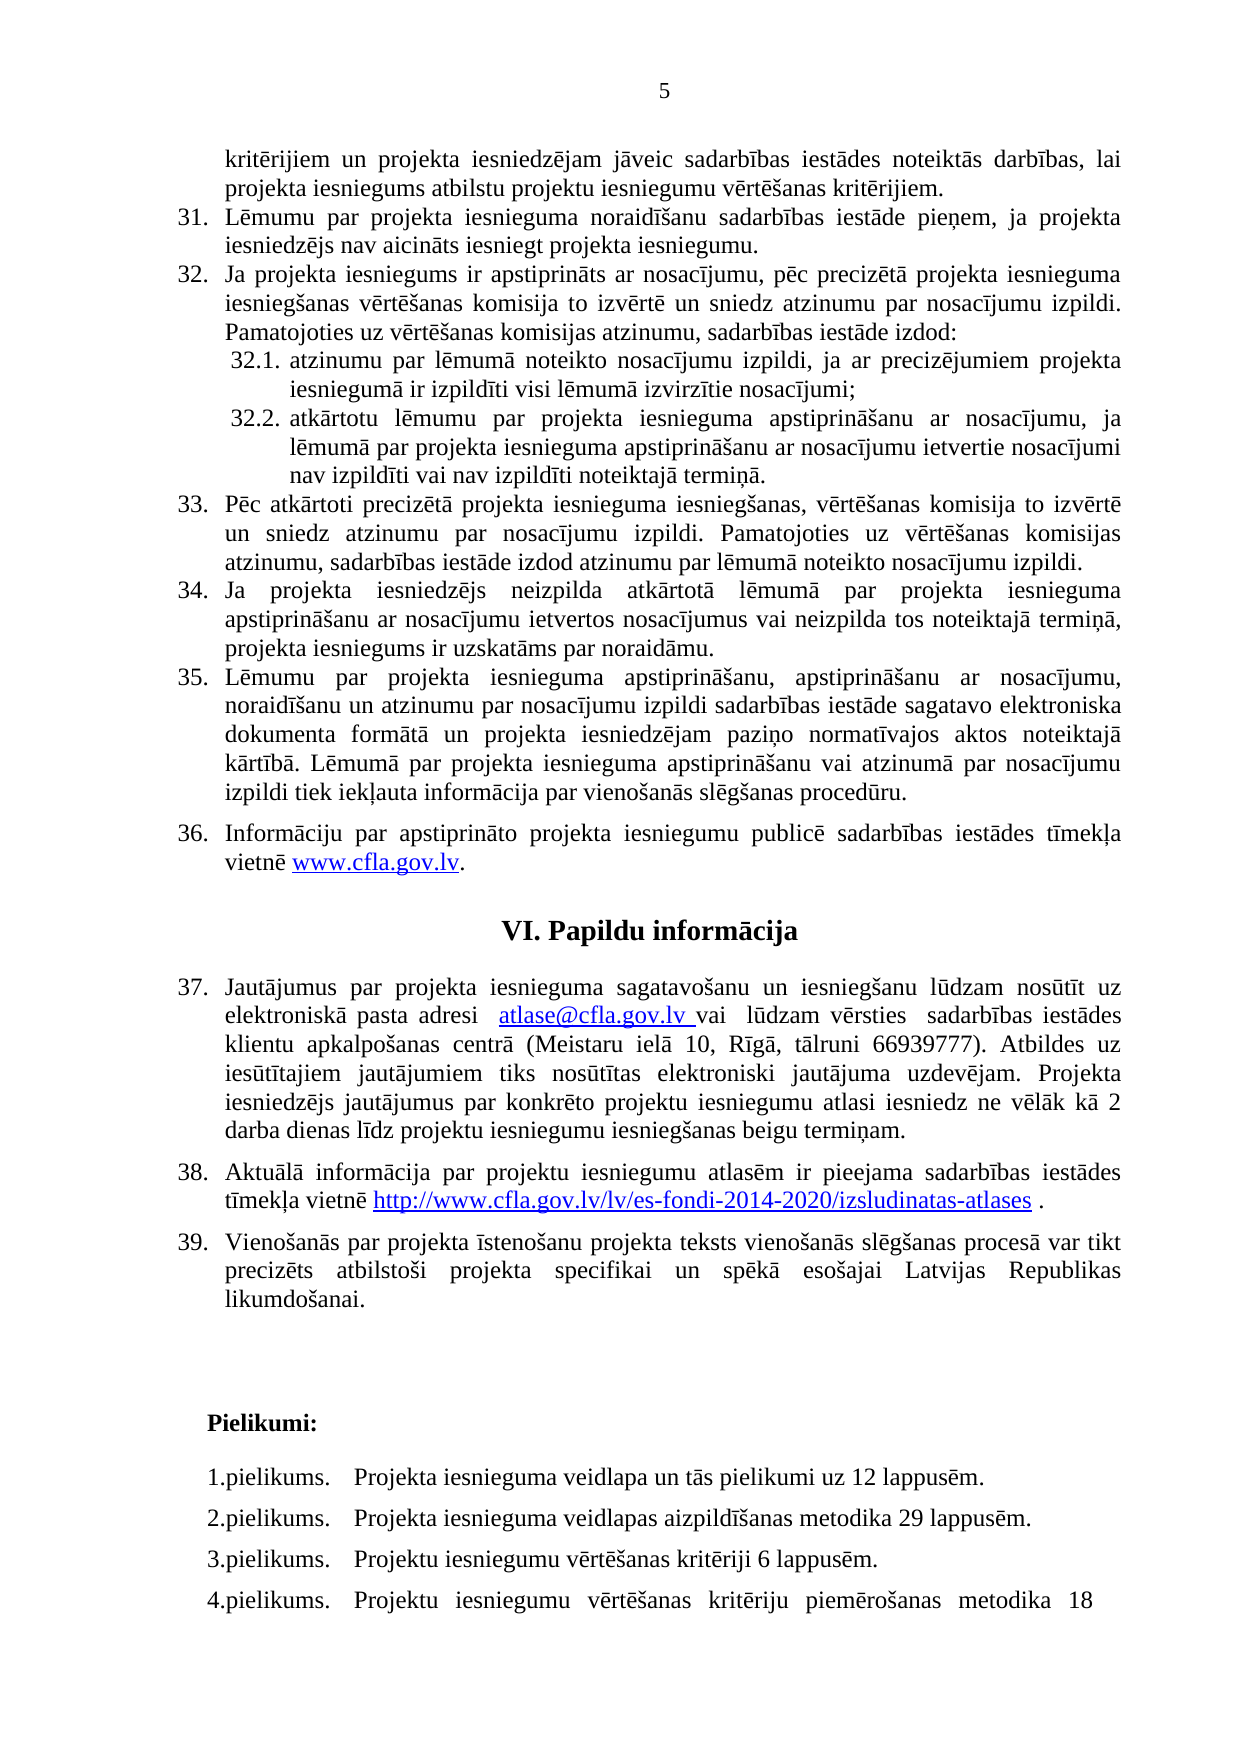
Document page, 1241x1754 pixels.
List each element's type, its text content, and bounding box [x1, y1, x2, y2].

table_cell Projekta iesnieguma veidlapas aizpildīšanas metodika 29 lappusēm. [353, 1490, 1093, 1532]
table_header 1.pielikums. [206, 1449, 353, 1490]
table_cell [353, 1573, 1093, 1614]
list Informāciju par apstiprināto projekta iesniegumu publicē sadarbības iestādes tīmekļa vietnē www.cfla.gov.lv. [177, 818, 1122, 876]
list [177, 144, 1122, 202]
table_cell 3.pielikums. [206, 1532, 353, 1573]
list Ja projekta iesniegums ir apstiprināts ar nosacījumu, pēc precizētā projekta iesnieguma iesniegšanas vērtēšanas komisija to izvērtē un sniedz atzinumu par nosacījumu izpildi. Pamatojoties uz vērtēšanas komisijas atzinumu, sadarbības iestāde izdod: [177, 259, 1122, 346]
text Pielikumi: [207, 1408, 1122, 1437]
table_header Projekta iesnieguma veidlapa un tās pielikumi uz 12 lappusēm. [353, 1449, 1093, 1490]
list Aktuālā informācija par projektu iesniegumu atlasēm ir pieejama sadarbības iestādes tīmekļa vietnē http://www.cfla.gov.lv/lv/es-fondi-2014-2020/izsludinatas-atlases . [177, 1157, 1122, 1214]
table_cell Projektu iesniegumu vērtēšanas kritēriji 6 lappusēm. [353, 1532, 1093, 1573]
list Lēmumu par projekta iesnieguma noraidīšanu sadarbības iestāde pieņem, ja projekta iesniedzējs nav aicināts iesniegt projekta iesniegumu. [177, 202, 1122, 259]
table_cell 4.pielikums. [206, 1573, 353, 1614]
list Pēc atkārtoti precizētā projekta iesnieguma iesniegšanas, vērtēšanas komisija to izvērtē un sniedz atzinumu par nosacījumu izpildi. Pamatojoties uz vērtēšanas komisijas atzinumu, sadarbības iestāde izdod atzinumu par lēmumā noteikto nosacījumu izpildi. [177, 489, 1122, 576]
text VI. Papildu informācija [177, 913, 1122, 947]
list atkārtotu lēmumu par projekta iesnieguma apstiprināšanu ar nosacījumu, ja lēmumā par projekta iesnieguma apstiprināšanu ar nosacījumu ietvertie nosacījumi nav izpildīti vai nav izpildīti noteiktajā termiņā. [230, 403, 1122, 489]
list Ja projekta iesniedzējs neizpilda atkārtotā lēmumā par projekta iesnieguma apstiprināšanu ar nosacījumu ietvertos nosacījumus vai neizpilda tos noteiktajā termiņā, projekta iesniegums ir uzskatāms par noraidāmu. [177, 576, 1122, 662]
list Jautājumus par projekta iesnieguma sagatavošanu un iesniegšanu lūdzam nosūtīt uz elektroniskā pasta adresi atlase@cfla.gov.lv vai lūdzam vērsties sadarbības iestādes klientu apkalpošanas centrā (Meistaru ielā 10, Rīgā, tālruni 66939777). Atbildes uz iesūtītajiem jautājumiem tiks nosūtītas elektroniski jautājuma uzdevējam. Projekta iesniedzējs jautājumus par konkrēto projektu iesniegumu atlasi iesniedz ne vēlāk kā 2 darba dienas līdz projektu iesniegumu iesniegšanas beigu termiņam. [177, 972, 1122, 1144]
list Lēmumu par projekta iesnieguma apstiprināšanu, apstiprināšanu ar nosacījumu, noraidīšanu un atzinumu par nosacījumu izpildi sadarbības iestāde sagatavo elektroniska dokumenta formātā un projekta iesniedzējam paziņo normatīvajos aktos noteiktajā kārtībā. Lēmumā par projekta iesnieguma apstiprināšanu vai atzinumā par nosacījumu izpildi tiek iekļauta informācija par vienošanās slēgšanas procedūru. [177, 662, 1122, 806]
table_cell 2.pielikums. [206, 1490, 353, 1532]
list Vienošanās par projekta īstenošanu projekta teksts vienošanās slēgšanas procesā var tikt precizēts atbilstoši projekta specifikai un spēkā esošajai Latvijas Republikas likumdošanai. [177, 1227, 1122, 1313]
list atzinumu par lēmumā noteikto nosacījumu izpildi, ja ar precizējumiem projekta iesniegumā ir izpildīti visi lēmumā izvirzītie nosacījumi; [230, 346, 1122, 403]
